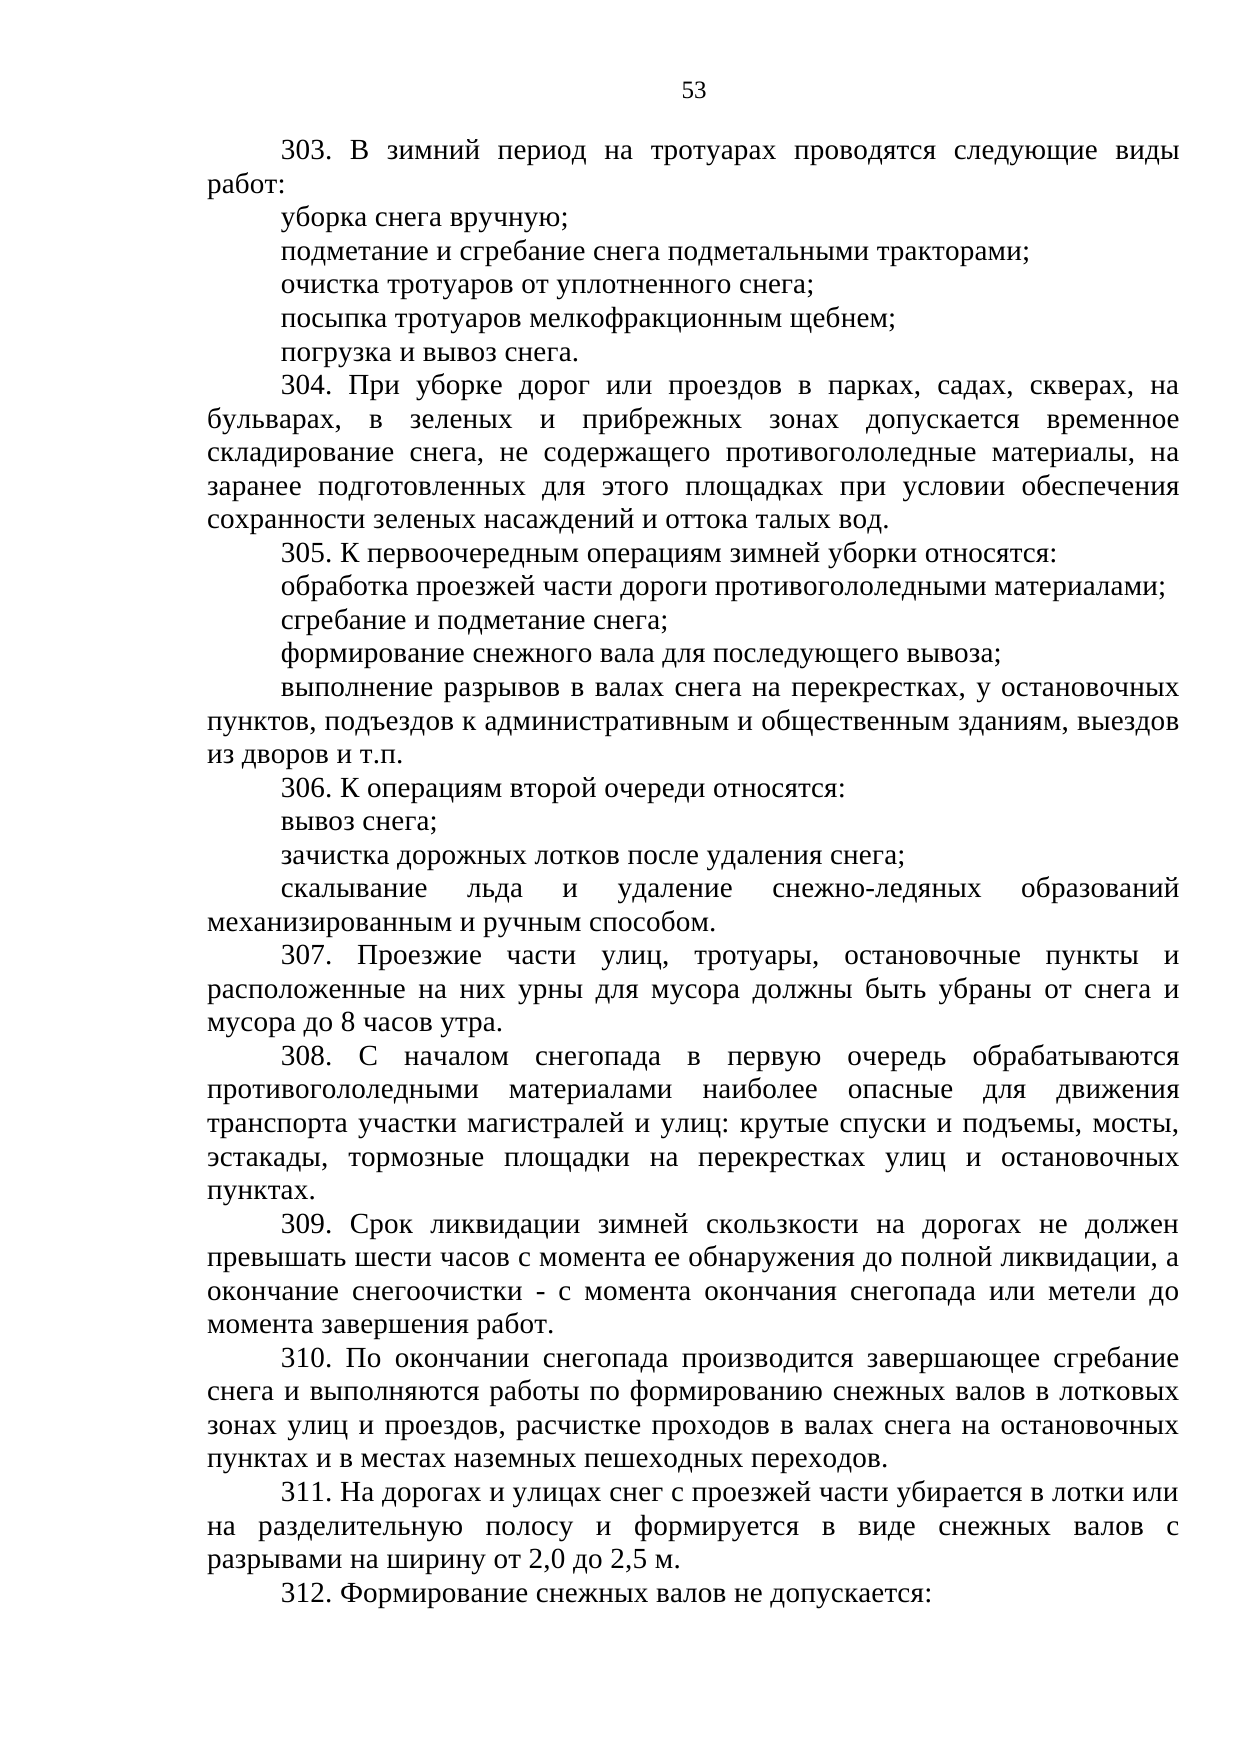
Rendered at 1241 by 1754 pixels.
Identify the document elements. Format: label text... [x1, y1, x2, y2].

text формирование снежного вала для последующего вывоза; [207, 636, 1181, 669]
text 304. При уборке дорог или проездов в парках, садах, скверах, на бульварах, в зеленых и прибрежных зонах допускается временное складирование снега, не содержащего противогололедные материалы, на заранее подготовленных для этого площадках при условии обеспечения сохранности зеленых насаждений и оттока талых вод. [207, 367, 1181, 535]
text погрузка и вывоз снега. [207, 334, 1181, 367]
text зачистка дорожных лотков после удаления снега; [207, 837, 1181, 870]
text вывоз снега; [207, 803, 1181, 837]
text 306. К операциям второй очереди относятся: [207, 770, 1181, 803]
text сгребание и подметание снега; [207, 602, 1181, 636]
text 307. Проезжие части улиц, тротуары, остановочные пункты и расположенные на них урны для мусора должны быть убраны от снега и мусора до 8 часов утра. [207, 937, 1181, 1038]
text 303. В зимний период на тротуарах проводятся следующие виды работ: [207, 132, 1181, 199]
text скалывание льда и удаление снежно-ледяных образований механизированным и ручным способом. [207, 870, 1181, 937]
text 308. С началом снегопада в первую очередь обрабатываются противогололедными материалами наиболее опасные для движения транспорта участки магистралей и улиц: крутые спуски и подъемы, мосты, эстакады, тормозные площадки на перекрестках улиц и остановочных пунктах. [207, 1038, 1181, 1206]
text посыпка тротуаров мелкофракционным щебнем; [207, 300, 1181, 334]
text 305. К первоочередным операциям зимней уборки относятся: [207, 535, 1181, 568]
text обработка проезжей части дороги противогололедными материалами; [207, 568, 1181, 602]
text 311. На дорогах и улицах снег с проезжей части убирается в лотки или на разделительную полосу и формируется в виде снежных валов с разрывами на ширину от 2,0 до 2,5 м. [207, 1474, 1181, 1575]
text выполнение разрывов в валах снега на перекрестках, у остановочных пунктов, подъездов к административным и общественным зданиям, выездов из дворов и т.п. [207, 669, 1181, 770]
text очистка тротуаров от уплотненного снега; [207, 267, 1181, 300]
text 312. Формирование снежных валов не допускается: [207, 1575, 1181, 1608]
text 310. По окончании снегопада производится завершающее сгребание снега и выполняются работы по формированию снежных валов в лотковых зонах улиц и проездов, расчистке проходов в валах снега на остановочных пунктах и в местах наземных пешеходных переходов. [207, 1340, 1181, 1474]
text 309. Срок ликвидации зимней скользкости на дорогах не должен превышать шести часов с момента ее обнаружения до полной ликвидации, а окончание снегоочистки - с момента окончания снегопада или метели до момента завершения работ. [207, 1206, 1181, 1340]
text подметание и сгребание снега подметальными тракторами; [207, 233, 1181, 267]
text уборка снега вручную; [207, 199, 1181, 233]
